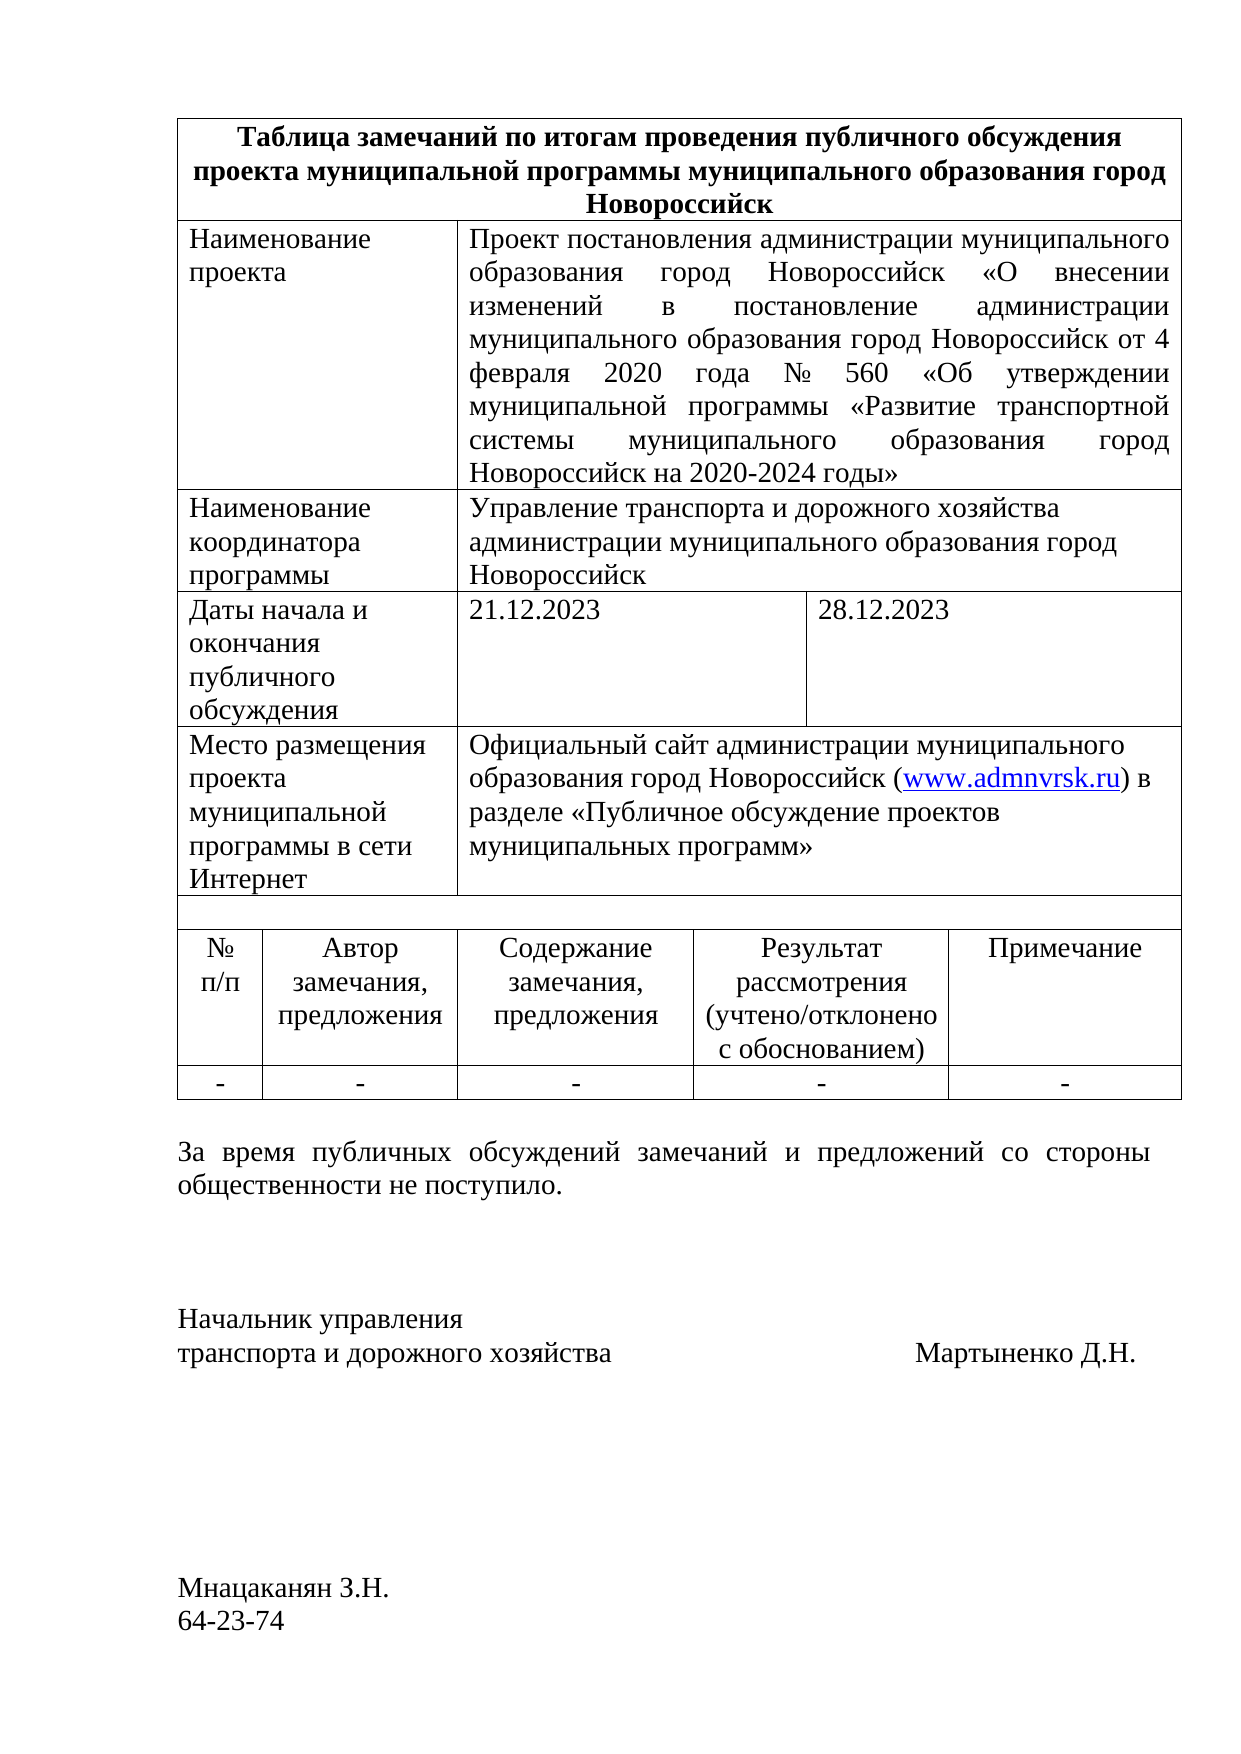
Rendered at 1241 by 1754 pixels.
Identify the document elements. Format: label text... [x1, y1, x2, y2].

text За время публичных обсуждений замечаний и предложений со стороны общественности не поступило. [177, 1134, 1152, 1201]
table_cell Управление транспорта и дорожного хозяйства администрации муниципального образования город Новороссийск [458, 490, 1181, 591]
table_cell Результат рассмотрения (учтено/отклонено с обоснованием) [694, 930, 948, 1064]
table_cell Автор замечания, предложения [263, 930, 457, 1064]
text 64-23-74 [177, 1603, 1152, 1637]
table_cell Место размещения проекта муниципальной программы в сети Интернет [178, 727, 457, 895]
table_cell 28.12.2023 [807, 592, 1181, 726]
table_header Таблица замечаний по итогам проведения публичного обсуждения проекта муниципальной программы муниципального образования город Новороссийск [178, 119, 1181, 220]
table_cell - [178, 1066, 262, 1099]
table_cell - [458, 1066, 693, 1099]
table_cell - [949, 1066, 1181, 1099]
text Мнацаканян З.Н. [177, 1570, 1152, 1603]
table_cell Наименование координатора программы [178, 490, 457, 591]
table_cell Примечание [949, 930, 1181, 1064]
table_cell Наименование проекта [178, 221, 457, 489]
table_cell [178, 896, 1181, 929]
table_cell Даты начала и окончания публичного обсуждения [178, 592, 457, 726]
table_cell № п/п [178, 930, 262, 1064]
table_cell - [694, 1066, 948, 1099]
text транспорта и дорожного хозяйства Мартыненко Д.Н. [177, 1335, 1152, 1368]
text Начальник управления [177, 1301, 1152, 1335]
table_cell Содержание замечания, предложения [458, 930, 693, 1064]
table_cell 21.12.2023 [458, 592, 806, 726]
table_cell Проект постановления администрации муниципального образования город Новороссийск «О внесении изменений в постановление администрации муниципального образования город Новороссийск от 4 февраля 2020 года № 560 «Об утверждении муниципальной программы «Развитие транспортной системы муниципального образования город Новороссийск на 2020-2024 годы» [458, 221, 1181, 489]
table_cell Официальный сайт администрации муниципального образования город Новороссийск (www.admnvrsk.ru) в разделе «Публичное обсуждение проектов муниципальных программ» [458, 727, 1181, 895]
table_cell - [263, 1066, 457, 1099]
